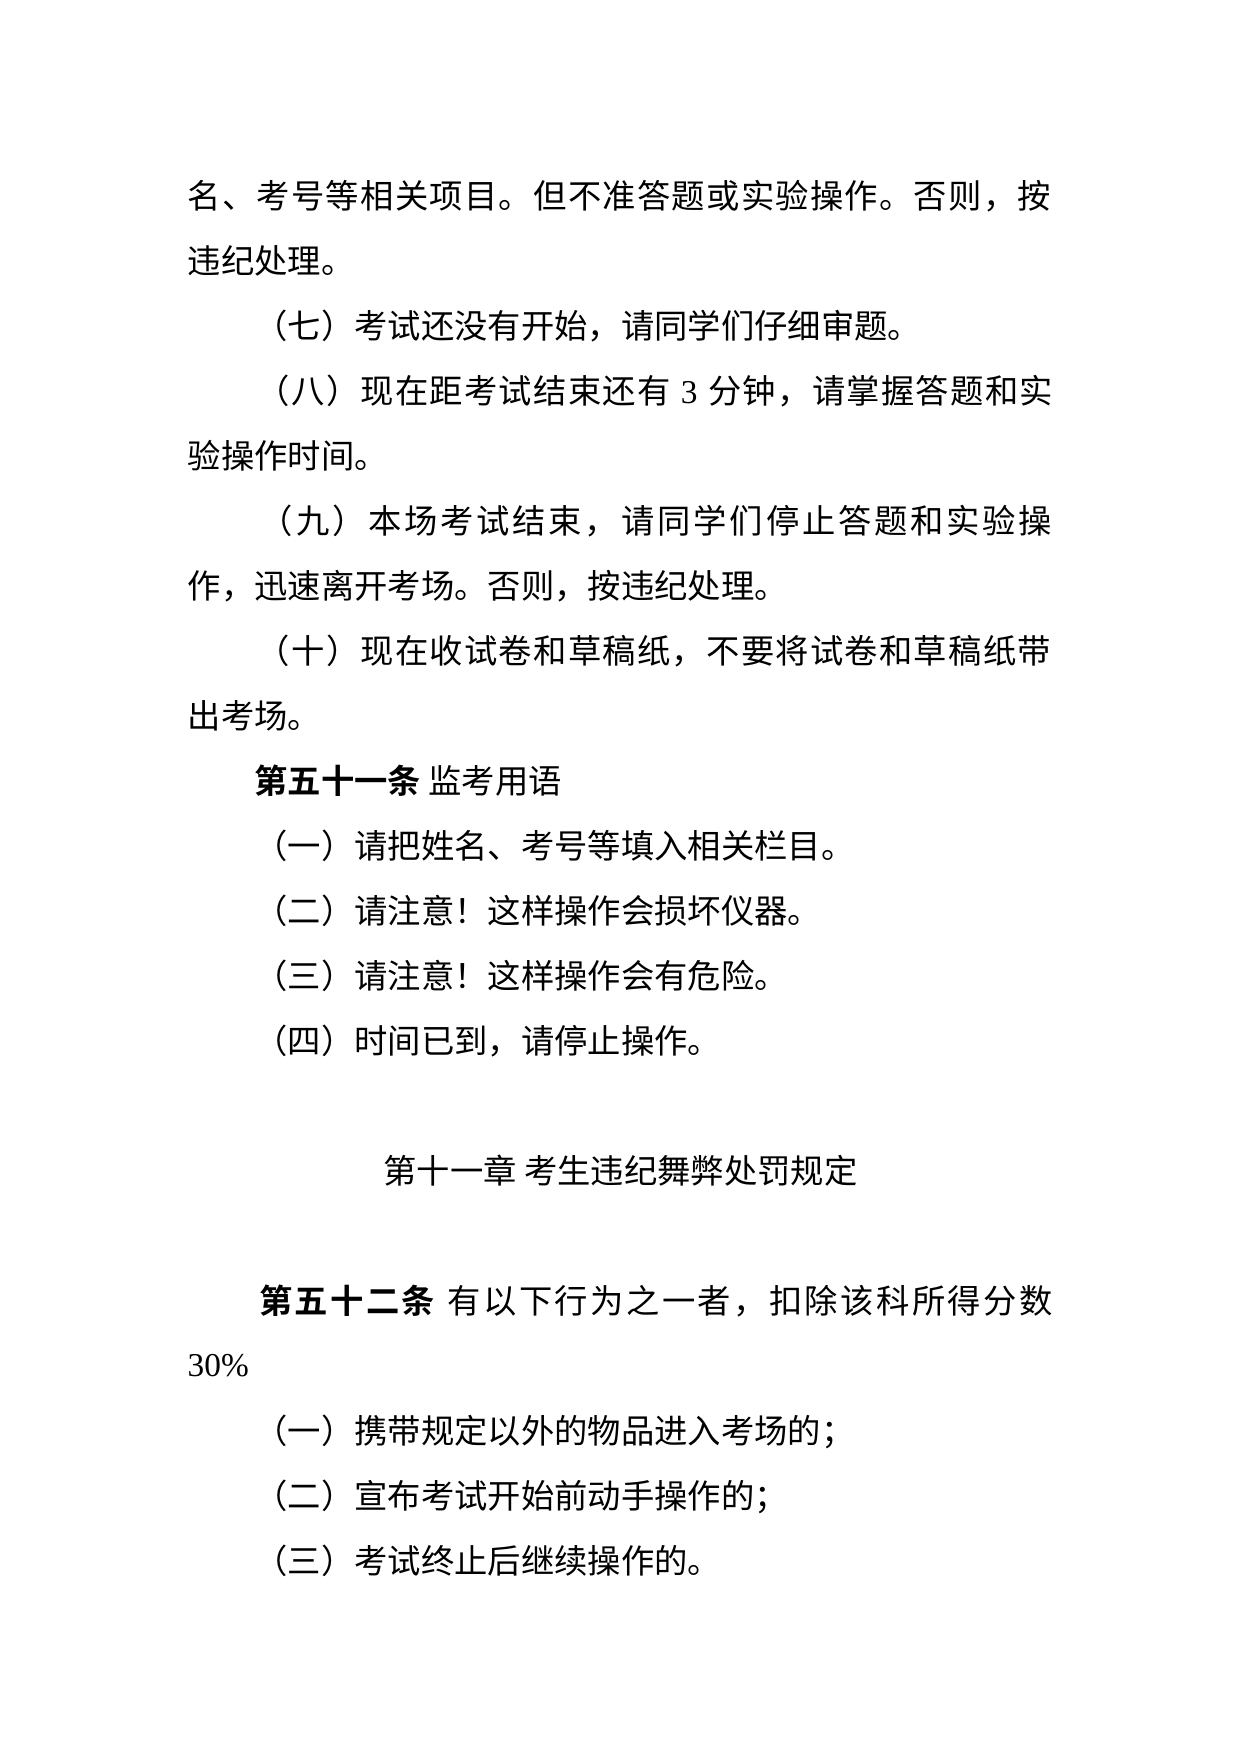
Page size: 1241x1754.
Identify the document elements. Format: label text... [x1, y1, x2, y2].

text （十）现在收试卷和草稿纸，不要将试卷和草稿纸带出考场。 [187, 617, 1053, 747]
text （三）请注意！这样操作会有危险。 [187, 942, 1053, 1007]
text 第十一章 考生违纪舞弊处罚规定 [187, 1137, 1053, 1202]
text （三）考试终止后继续操作的。 [187, 1527, 1053, 1592]
text 第五十二条 有以下行为之一者，扣除该科所得分数30% [187, 1267, 1053, 1397]
text （八）现在距考试结束还有 3 分钟，请掌握答题和实验操作时间。 [187, 357, 1053, 487]
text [187, 162, 1053, 292]
text （二）宣布考试开始前动手操作的； [187, 1462, 1053, 1527]
text （七）考试还没有开始，请同学们仔细审题。 [187, 292, 1053, 357]
text （一）携带规定以外的物品进入考场的； [187, 1397, 1053, 1462]
text （九）本场考试结束，请同学们停止答题和实验操作，迅速离开考场。否则，按违纪处理。 [187, 487, 1053, 617]
text （二）请注意！这样操作会损坏仪器。 [187, 877, 1053, 942]
text 第五十一条 监考用语 [187, 747, 1053, 812]
text （四）时间已到，请停止操作。 [187, 1007, 1053, 1072]
text （一）请把姓名、考号等填入相关栏目。 [187, 812, 1053, 877]
